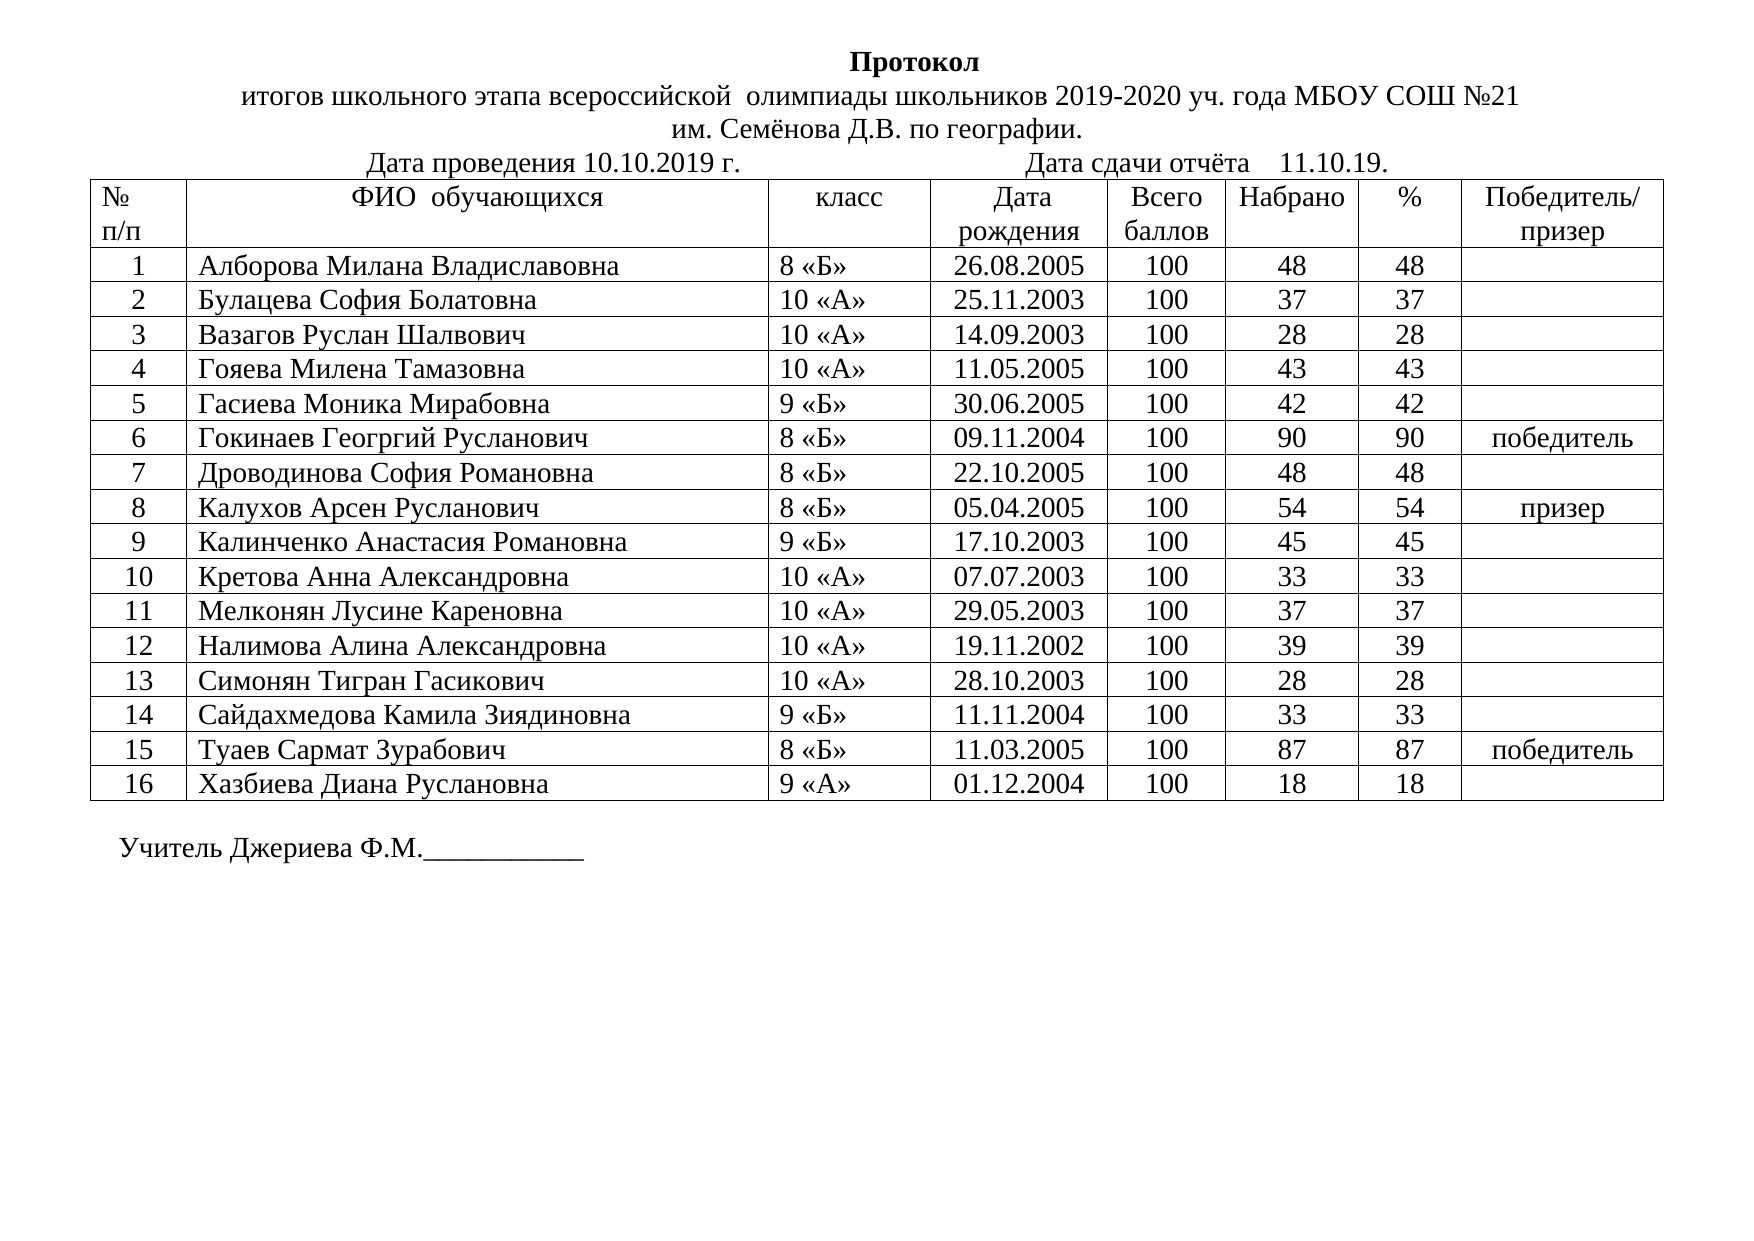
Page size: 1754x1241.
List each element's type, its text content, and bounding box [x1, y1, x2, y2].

table_cell 100 [1108, 282, 1225, 316]
text итогов школьного этапа всероссийской олимпиады школьников 2019-2020 уч. года МБОУ СОШ №21 [118, 78, 1636, 111]
table_cell Туаев Сармат Зурабович [187, 732, 768, 765]
table_cell [1462, 317, 1663, 350]
table_cell 11.05.2005 [931, 351, 1107, 385]
table_cell 100 [1108, 248, 1225, 281]
table_cell 25.11.2003 [931, 282, 1107, 316]
table_cell победитель [1462, 732, 1663, 765]
table_cell Гасиева Моника Мирабовна [187, 386, 768, 419]
table_cell 45 [1226, 524, 1358, 558]
table_cell 10 «А» [769, 663, 930, 696]
table_cell 28 [1359, 317, 1461, 350]
table_cell 100 [1108, 594, 1225, 627]
table_cell 33 [1226, 697, 1358, 731]
table_cell 28 [1359, 663, 1461, 696]
table_cell 100 [1108, 317, 1225, 350]
table_cell 2 [91, 282, 186, 316]
table_cell 09.11.2004 [931, 421, 1107, 454]
table_header Победитель/ призер [1462, 180, 1663, 247]
table_cell 48 [1226, 248, 1358, 281]
table_cell 6 [91, 421, 186, 454]
table_cell победитель [1462, 421, 1663, 454]
table_cell 42 [1359, 386, 1461, 419]
table_header % [1359, 180, 1461, 247]
table_cell 37 [1226, 594, 1358, 627]
table_cell [1462, 628, 1663, 662]
table_cell 14.09.2003 [931, 317, 1107, 350]
table_cell 10 «А» [769, 559, 930, 592]
table_cell 33 [1226, 559, 1358, 592]
table_cell 8 «Б» [769, 490, 930, 523]
table_cell 10 «А» [769, 628, 930, 662]
table_cell 7 [91, 455, 186, 489]
table_cell 15 [91, 732, 186, 765]
table_cell 9 «Б» [769, 697, 930, 731]
table_cell Алборова Милана Владиславовна [187, 248, 768, 281]
table_cell 14 [91, 697, 186, 731]
table_header № п/п [91, 180, 186, 247]
table_cell 100 [1108, 697, 1225, 731]
table_cell 100 [1108, 351, 1225, 385]
table_cell 54 [1359, 490, 1461, 523]
table_cell Калухов Арсен Русланович [187, 490, 768, 523]
table_cell 100 [1108, 766, 1225, 800]
table_cell 26.08.2005 [931, 248, 1107, 281]
table_cell 48 [1359, 248, 1461, 281]
table_header класс [769, 180, 930, 247]
table_cell 37 [1226, 282, 1358, 316]
table_cell 42 [1226, 386, 1358, 419]
table_cell 10 «А» [769, 282, 930, 316]
table_cell 3 [91, 317, 186, 350]
table_cell 48 [1226, 455, 1358, 489]
text Протокол [118, 44, 1636, 78]
table_cell 39 [1359, 628, 1461, 662]
table_cell 87 [1359, 732, 1461, 765]
table_cell 48 [1359, 455, 1461, 489]
table_cell [1462, 455, 1663, 489]
table_header Всего баллов [1108, 180, 1225, 247]
table_cell 8 [91, 490, 186, 523]
table_cell Гояева Милена Тамазовна [187, 351, 768, 385]
table_cell 9 «Б» [769, 386, 930, 419]
table_cell 28 [1226, 317, 1358, 350]
table_cell 4 [91, 351, 186, 385]
text им. Семёнова Д.В. по географии. [118, 111, 1636, 145]
table_cell 8 «Б» [769, 455, 930, 489]
table_cell Дроводинова София Романовна [187, 455, 768, 489]
table_header Набрано [1226, 180, 1358, 247]
table_cell 100 [1108, 421, 1225, 454]
table_cell 28.10.2003 [931, 663, 1107, 696]
table_cell 100 [1108, 386, 1225, 419]
table_cell 1 [91, 248, 186, 281]
table_cell 11.03.2005 [931, 732, 1107, 765]
table_cell 18 [1226, 766, 1358, 800]
table_cell 37 [1359, 594, 1461, 627]
table_cell Гокинаев Геогргий Русланович [187, 421, 768, 454]
table_cell 54 [1226, 490, 1358, 523]
table_cell 100 [1108, 455, 1225, 489]
table_cell 17.10.2003 [931, 524, 1107, 558]
table_cell 10 «А» [769, 351, 930, 385]
table_cell 8 «Б» [769, 248, 930, 281]
table_cell Вазагов Руслан Шалвович [187, 317, 768, 350]
table_cell 13 [91, 663, 186, 696]
table_cell 8 «Б» [769, 732, 930, 765]
table_cell 45 [1359, 524, 1461, 558]
table_cell [1462, 351, 1663, 385]
table_cell 100 [1108, 524, 1225, 558]
table_cell Булацева София Болатовна [187, 282, 768, 316]
table_cell 10 «А» [769, 317, 930, 350]
table_cell [1462, 697, 1663, 731]
table_cell 18 [1359, 766, 1461, 800]
table_cell [1462, 282, 1663, 316]
table_cell 29.05.2003 [931, 594, 1107, 627]
table_cell 01.12.2004 [931, 766, 1107, 800]
table_cell 30.06.2005 [931, 386, 1107, 419]
table_cell 9 «Б» [769, 524, 930, 558]
table_cell 07.07.2003 [931, 559, 1107, 592]
table_header ФИО обучающихся [187, 180, 768, 247]
text Дата проведения 10.10.2019 г. Дата сдачи отчёта 11.10.19. [118, 145, 1636, 178]
table_cell Кретова Анна Александровна [187, 559, 768, 592]
table_cell 90 [1359, 421, 1461, 454]
table_cell 19.11.2002 [931, 628, 1107, 662]
table_cell 100 [1108, 663, 1225, 696]
table_cell 100 [1108, 732, 1225, 765]
table_cell 90 [1226, 421, 1358, 454]
table_cell 33 [1359, 559, 1461, 592]
table_cell Калинченко Анастасия Романовна [187, 524, 768, 558]
table_cell 33 [1359, 697, 1461, 731]
table_cell 8 «Б» [769, 421, 930, 454]
table_cell [1462, 663, 1663, 696]
table_cell 43 [1226, 351, 1358, 385]
table_cell [1462, 594, 1663, 627]
table_cell 16 [91, 766, 186, 800]
table_cell [1462, 524, 1663, 558]
table_cell [1462, 386, 1663, 419]
table_cell 43 [1359, 351, 1461, 385]
table_cell Симонян Тигран Гасикович [187, 663, 768, 696]
table_cell 9 «А» [769, 766, 930, 800]
table_cell 12 [91, 628, 186, 662]
table_cell 11.11.2004 [931, 697, 1107, 731]
table_cell 05.04.2005 [931, 490, 1107, 523]
table_cell 28 [1226, 663, 1358, 696]
table_cell 9 [91, 524, 186, 558]
table_cell 10 [91, 559, 186, 592]
text Учитель Джериева Ф.М.___________ [118, 830, 1636, 863]
table_cell 100 [1108, 490, 1225, 523]
table_cell 87 [1226, 732, 1358, 765]
table_cell 37 [1359, 282, 1461, 316]
table_header Дата рождения [931, 180, 1107, 247]
table_cell Хазбиева Диана Руслановна [187, 766, 768, 800]
table_cell 100 [1108, 559, 1225, 592]
table_cell Налимова Алина Александровна [187, 628, 768, 662]
table_cell 11 [91, 594, 186, 627]
table_cell 22.10.2005 [931, 455, 1107, 489]
table_cell призер [1462, 490, 1663, 523]
table_cell [1462, 766, 1663, 800]
table_cell 10 «А» [769, 594, 930, 627]
table_cell Мелконян Лусине Кареновна [187, 594, 768, 627]
table_cell 100 [1108, 628, 1225, 662]
table_cell 5 [91, 386, 186, 419]
table_cell 39 [1226, 628, 1358, 662]
table_cell [1462, 559, 1663, 592]
table_cell [1462, 248, 1663, 281]
table_cell Сайдахмедова Камила Зиядиновна [187, 697, 768, 731]
